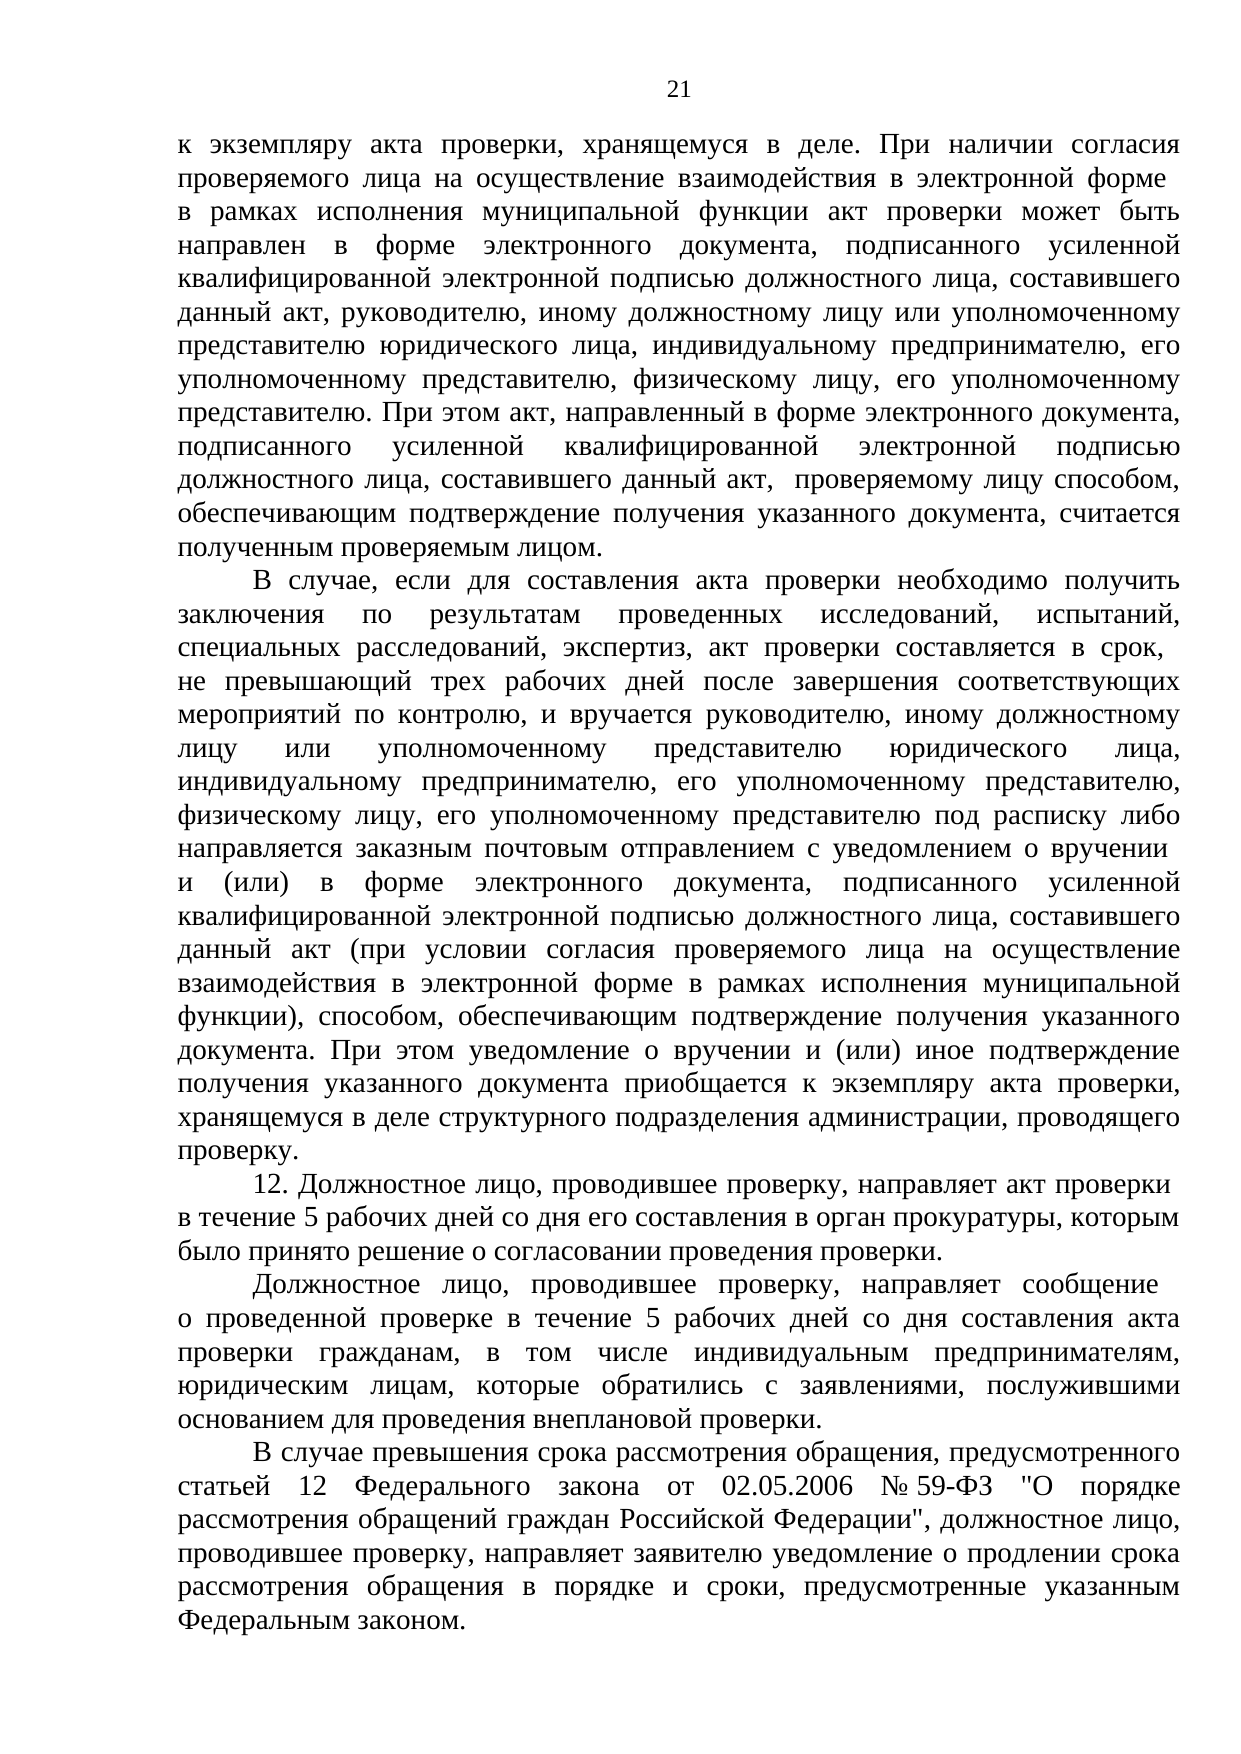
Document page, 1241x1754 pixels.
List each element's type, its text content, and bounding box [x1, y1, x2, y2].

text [177, 126, 1181, 562]
text 12. Должностное лицо, проводившее проверку, направляет акт проверки в течение 5 рабочих дней со дня его составления в орган прокуратуры, которым было принято решение о согласовании проведения проверки. [177, 1166, 1181, 1267]
text В случае, если для составления акта проверки необходимо получить заключения по результатам проведенных исследований, испытаний, специальных расследований, экспертиз, акт проверки составляется в срок, не превышающий трех рабочих дней после завершения соответствующих мероприятий по контролю, и вручается руководителю, иному должностному лицу или уполномоченному представителю юридического лица, индивидуальному предпринимателю, его уполномоченному представителю, физическому лицу, его уполномоченному представителю под расписку либо направляется заказным почтовым отправлением с уведомлением о вручении и (или) в форме электронного документа, подписанного усиленной квалифицированной электронной подписью должностного лица, составившего данный акт (при условии согласия проверяемого лица на осуществление взаимодействия в электронной форме в рамках исполнения муниципальной функции), способом, обеспечивающим подтверждение получения указанного документа. При этом уведомление о вручении и (или) иное подтверждение получения указанного документа приобщается к экземпляру акта проверки, хранящемуся в деле структурного подразделения администрации, проводящего проверку. [177, 562, 1181, 1166]
text В случае превышения срока рассмотрения обращения, предусмотренного статьей 12 Федерального закона от 02.05.2006 № 59-ФЗ "О порядке рассмотрения обращений граждан Российской Федерации", должностное лицо, проводившее проверку, направляет заявителю уведомление о продлении срока рассмотрения обращения в порядке и сроки, предусмотренные указанным Федеральным законом. [177, 1434, 1181, 1636]
text Должностное лицо, проводившее проверку, направляет сообщение о проведенной проверке в течение 5 рабочих дней со дня составления акта проверки гражданам, в том числе индивидуальным предпринимателям, юридическим лицам, которые обратились с заявлениями, послужившими основанием для проведения внеплановой проверки. [177, 1267, 1181, 1434]
